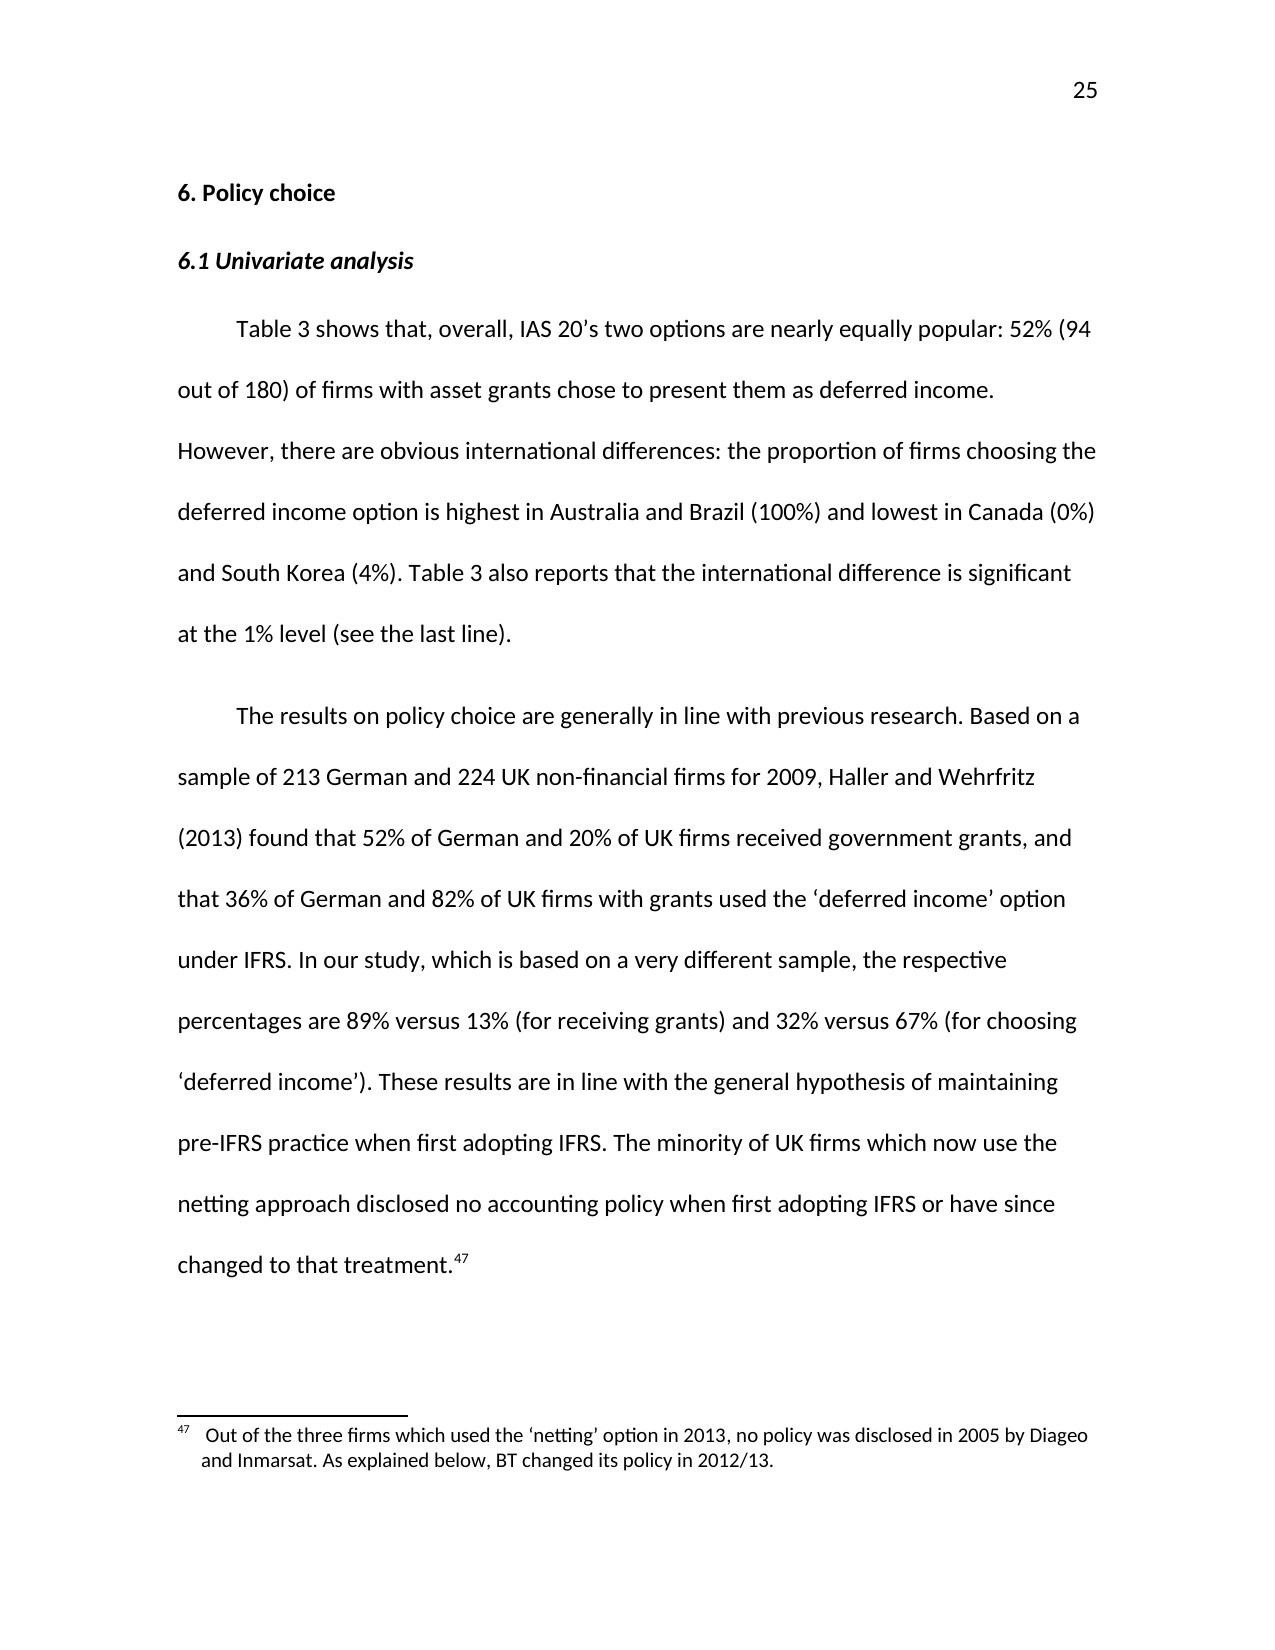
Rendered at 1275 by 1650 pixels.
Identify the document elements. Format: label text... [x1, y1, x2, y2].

text Table 3 shows that, overall, IAS 20’s two options are nearly equally popular: 52% (94 out of 180) of firms with asset grants chose to present them as deferred income. However, there are obvious international differences: the proportion of firms choosing the deferred income option is highest in Australia and Brazil (100%) and lowest in Canada (0%) and South Korea (4%). Table 3 also reports that the international difference is significant at the 1% level (see the last line). [177, 313, 1098, 649]
text The results on policy choice are generally in line with previous research. Based on a sample of 213 German and 224 UK non-financial firms for 2009, Haller and Wehrfritz (2013) found that 52% of German and 20% of UK firms received government grants, and that 36% of German and 82% of UK firms with grants used the ‘deferred income’ option under IFRS. In our study, which is based on a very different sample, the respective percentages are 89% versus 13% (for receiving grants) and 32% versus 67% (for choosing ‘deferred income’). These results are in line with the general hypothesis of maintaining pre-IFRS practice when first adopting IFRS. The minority of UK firms which now use the netting approach disclosed no accounting policy when first adopting IFRS or have since changed to that treatment. [177, 700, 1098, 1280]
subtitle 6. Policy choice [177, 177, 1098, 208]
subtitle 6.1 Univariate analysis [177, 245, 1098, 276]
